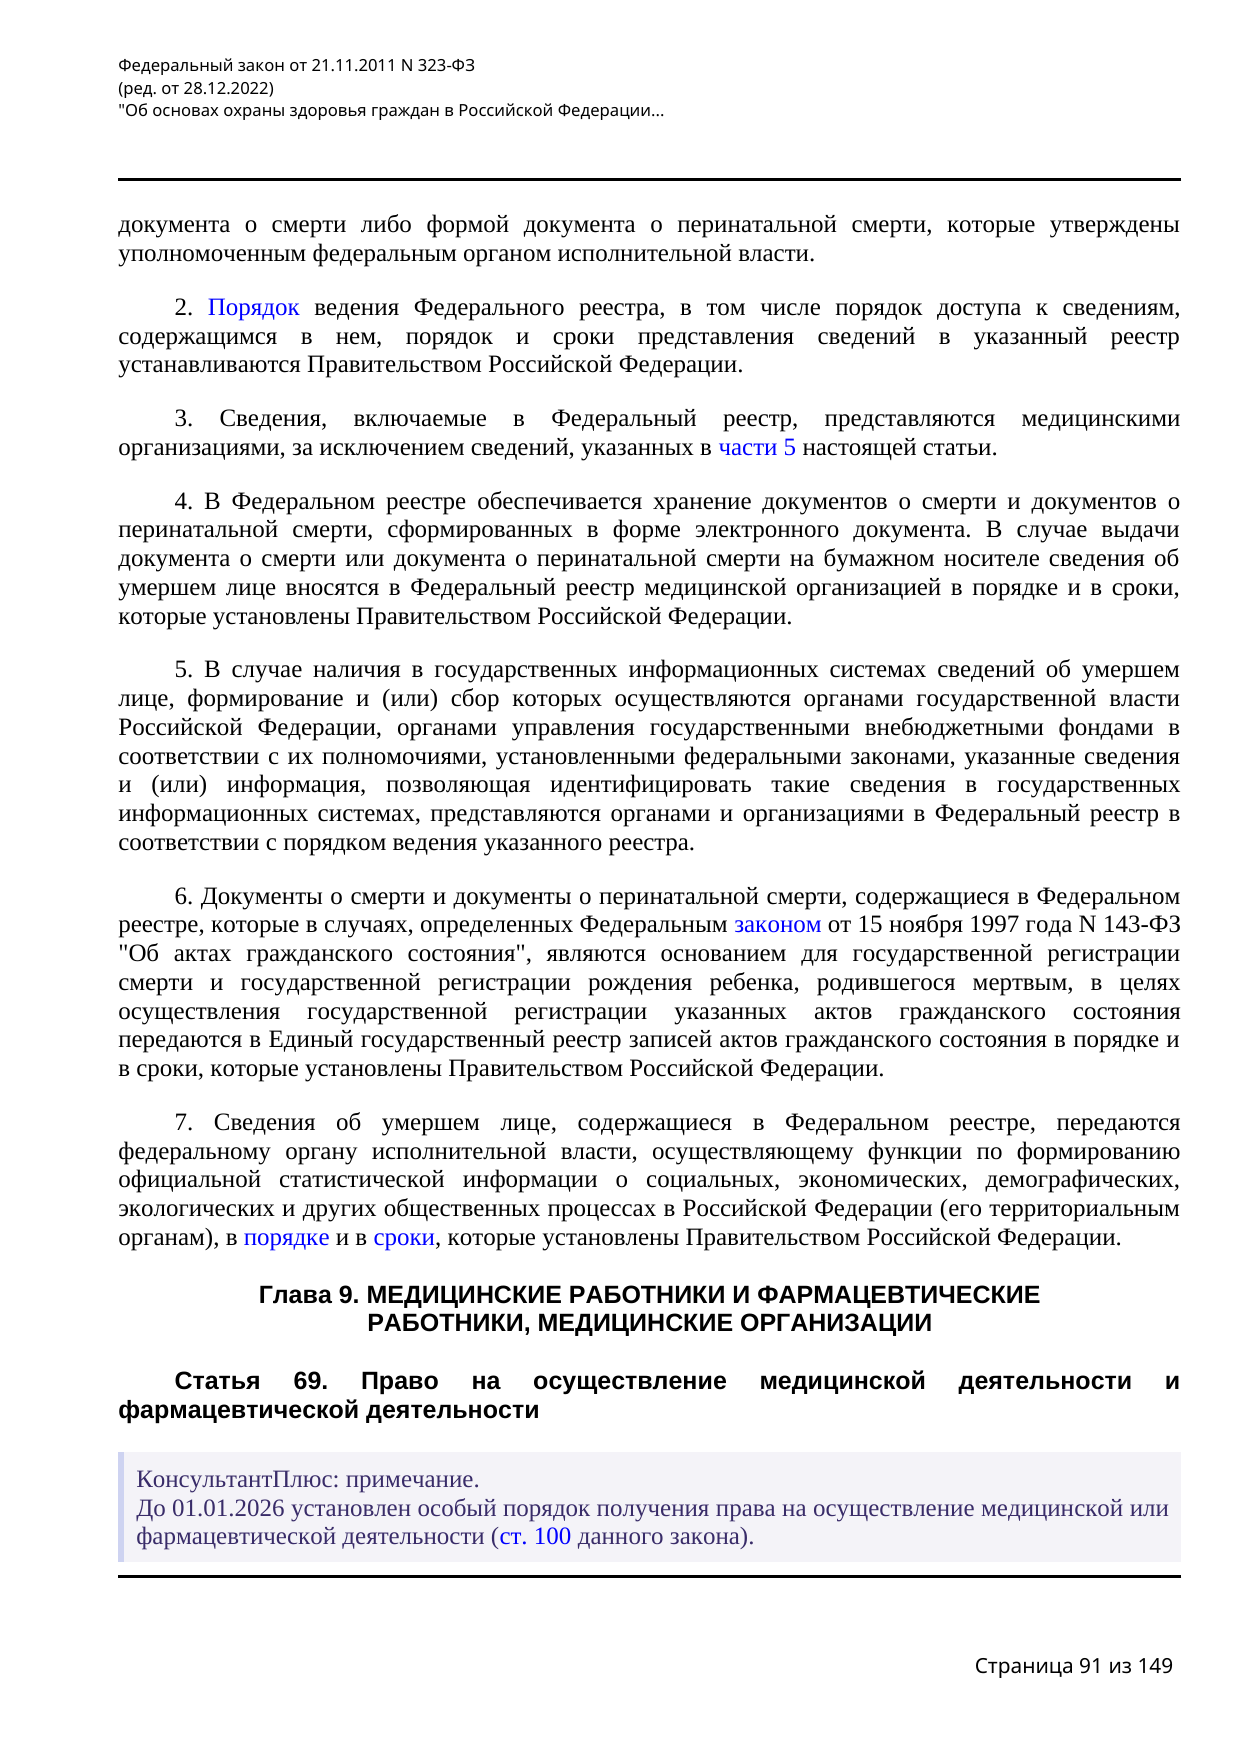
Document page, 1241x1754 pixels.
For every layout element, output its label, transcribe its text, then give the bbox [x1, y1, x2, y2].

table_header КонсультантПлюс: примечание. До 01.01.2026 установлен особый порядок получения права на осуществление медицинской или фармацевтической деятельности (ст. 100 данного закона). [136, 1452, 1169, 1562]
text 4. В Федеральном реестре обеспечивается хранение документов о смерти и документов о перинатальной смерти, сформированных в форме электронного документа. В случае выдачи документа о смерти или документа о перинатальной смерти на бумажном носителе сведения об умершем лице вносятся в Федеральный реестр медицинской организацией в порядке и в сроки, которые установлены Правительством Российской Федерации. [118, 486, 1181, 629]
table_header [1169, 1452, 1181, 1562]
title РАБОТНИКИ, МЕДИЦИНСКИЕ ОРГАНИЗАЦИИ [118, 1308, 1181, 1337]
title Глава 9. МЕДИЦИНСКИЕ РАБОТНИКИ И ФАРМАЦЕВТИЧЕСКИЕ [118, 1279, 1181, 1308]
text 5. В случае наличия в государственных информационных системах сведений об умершем лице, формирование и (или) сбор которых осуществляются органами государственной власти Российской Федерации, органами управления государственными внебюджетными фондами в соответствии с их полномочиями, установленными федеральными законами, указанные сведения и (или) информация, позволяющая идентифицировать такие сведения в государственных информационных системах, представляются органами и организациями в Федеральный реестр в соответствии с порядком ведения указанного реестра. [118, 654, 1181, 856]
text 2. Порядок ведения Федерального реестра, в том числе порядок доступа к сведениям, содержащимся в нем, порядок и сроки представления сведений в указанный реестр устанавливаются Правительством Российской Федерации. [118, 292, 1181, 378]
title Статья 69. Право на осуществление медицинской деятельности и фармацевтической деятельности [118, 1366, 1181, 1423]
table_header [118, 1452, 124, 1562]
text 6. Документы о смерти и документы о перинатальной смерти, содержащиеся в Федеральном реестре, которые в случаях, определенных Федеральным законом от 15 ноября 1997 года N 143-ФЗ "Об актах гражданского состояния", являются основанием для государственной регистрации смерти и государственной регистрации рождения ребенка, родившегося мертвым, в целях осуществления государственной регистрации указанных актов гражданского состояния передаются в Единый государственный реестр записей актов гражданского состояния в порядке и в сроки, которые установлены Правительством Российской Федерации. [118, 881, 1181, 1082]
table_header [124, 1452, 136, 1562]
text 3. Сведения, включаемые в Федеральный реестр, представляются медицинскими организациями, за исключением сведений, указанных в части 5 настоящей статьи. [118, 403, 1181, 461]
text 7. Сведения об умершем лице, содержащиеся в Федеральном реестре, передаются федеральному органу исполнительной власти, осуществляющему функции по формированию официальной статистической информации о социальных, экономических, демографических, экологических и других общественных процессах в Российской Федерации (его территориальным органам), в порядке и в сроки, которые установлены Правительством Российской Федерации. [118, 1107, 1181, 1251]
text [118, 209, 1181, 267]
